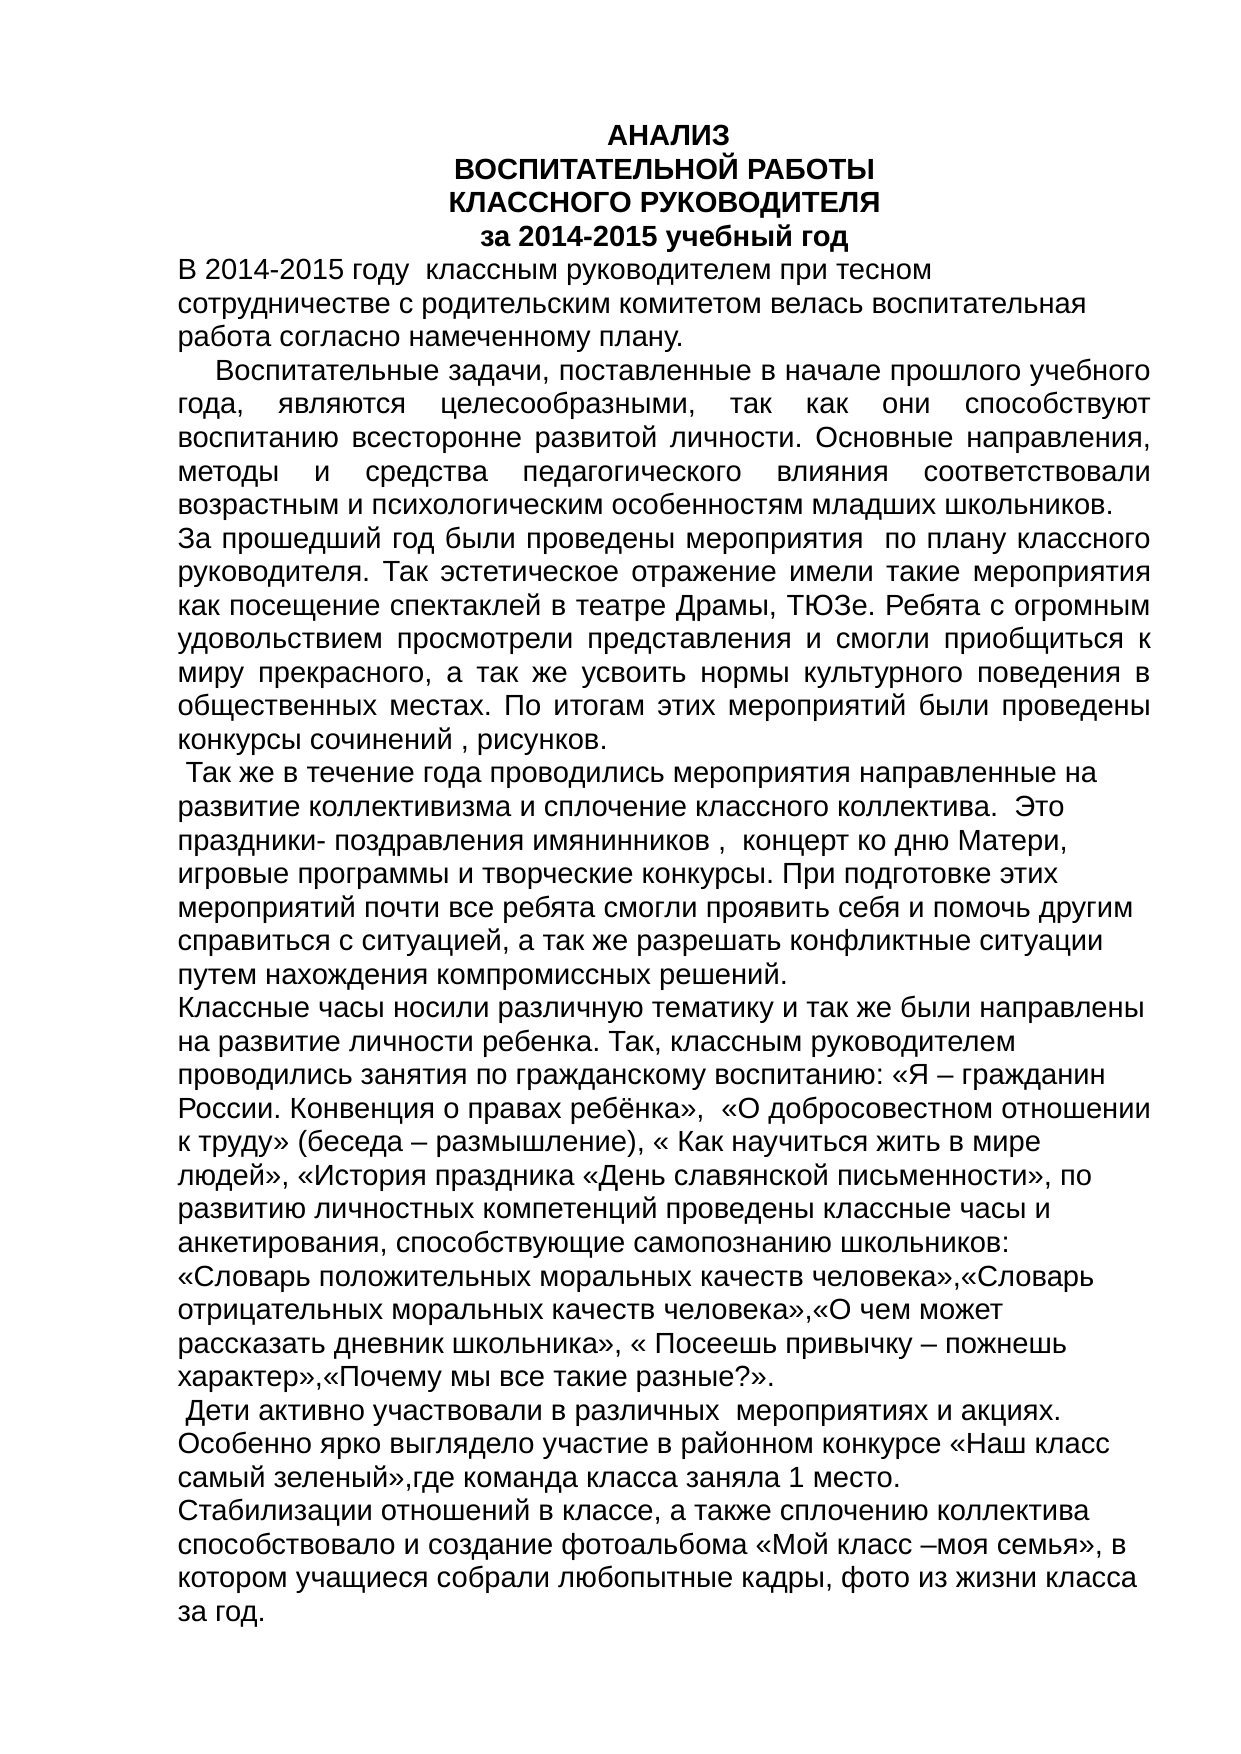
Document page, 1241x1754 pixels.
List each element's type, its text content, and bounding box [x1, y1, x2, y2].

text В 2014-2015 году классным руководителем при тесном сотрудничестве с родительским комитетом велась воспитательная работа согласно намеченному плану. [177, 252, 1152, 353]
text Воспитательные задачи, поставленные в начале прошлого учебного года, являются целесообразными, так как они способствуют воспитанию всесторонне развитой личности. Основные направления, методы и средства педагогического влияния соответствовали возрастным и психологическим особенностям младших школьников. [177, 353, 1152, 521]
text АНАЛИЗ [177, 118, 1152, 152]
text КЛАССНОГО РУКОВОДИТЕЛЯ [177, 185, 1152, 219]
text Так же в течение года проводились мероприятия направленные на развитие коллективизма и сплочение классного коллектива. Это праздники- поздравления имянинников , концерт ко дню Матери, игровые программы и творческие конкурсы. При подготовке этих мероприятий почти все ребята смогли проявить себя и помочь другим справиться с ситуацией, а так же разрешать конфликтные ситуации путем нахождения компромиссных решений. [177, 755, 1152, 990]
text Дети активно участвовали в различных мероприятиях и акциях. Особенно ярко выглядело участие в районном конкурсе «Наш класс самый зеленый»,где команда класса заняла 1 место. [177, 1393, 1152, 1493]
text За прошедший год были проведены мероприятия по плану классного руководителя. Так эстетическое отражение имели такие мероприятия как посещение спектаклей в театре Драмы, ТЮЗе. Ребята с огромным удовольствием просмотрели представления и смогли приобщиться к миру прекрасного, а так же усвоить нормы культурного поведения в общественных местах. По итогам этих мероприятий были проведены конкурсы сочинений , рисунков. [177, 521, 1152, 755]
text ВОСПИТАТЕЛЬНОЙ РАБОТЫ [177, 152, 1152, 185]
text Стабилизации отношений в классе, а также сплочению коллектива способствовало и создание фотоальбома «Мой класс –моя семья», в котором учащиеся собрали любопытные кадры, фото из жизни класса за год. [177, 1493, 1152, 1627]
text Классные часы носили различную тематику и так же были направлены на развитие личности ребенка. Так, классным руководителем проводились занятия по гражданскому воспитанию: «Я – гражданин России. Конвенция о правах ребёнка», «О добросовестном отношении к труду» (беседа – размышление), « Как научиться жить в мире людей», «История праздника «День славянской письменности», по развитию личностных компетенций проведены классные часы и анкетирования, способствующие самопознанию школьников: «Словарь положительных моральных качеств человека»,«Словарь отрицательных моральных качеств человека»,«О чем может рассказать дневник школьника», « Посеешь привычку – пожнешь характер»,«Почему мы все такие разные?». [177, 990, 1152, 1393]
text за 2014-2015 учебный год [177, 219, 1152, 252]
